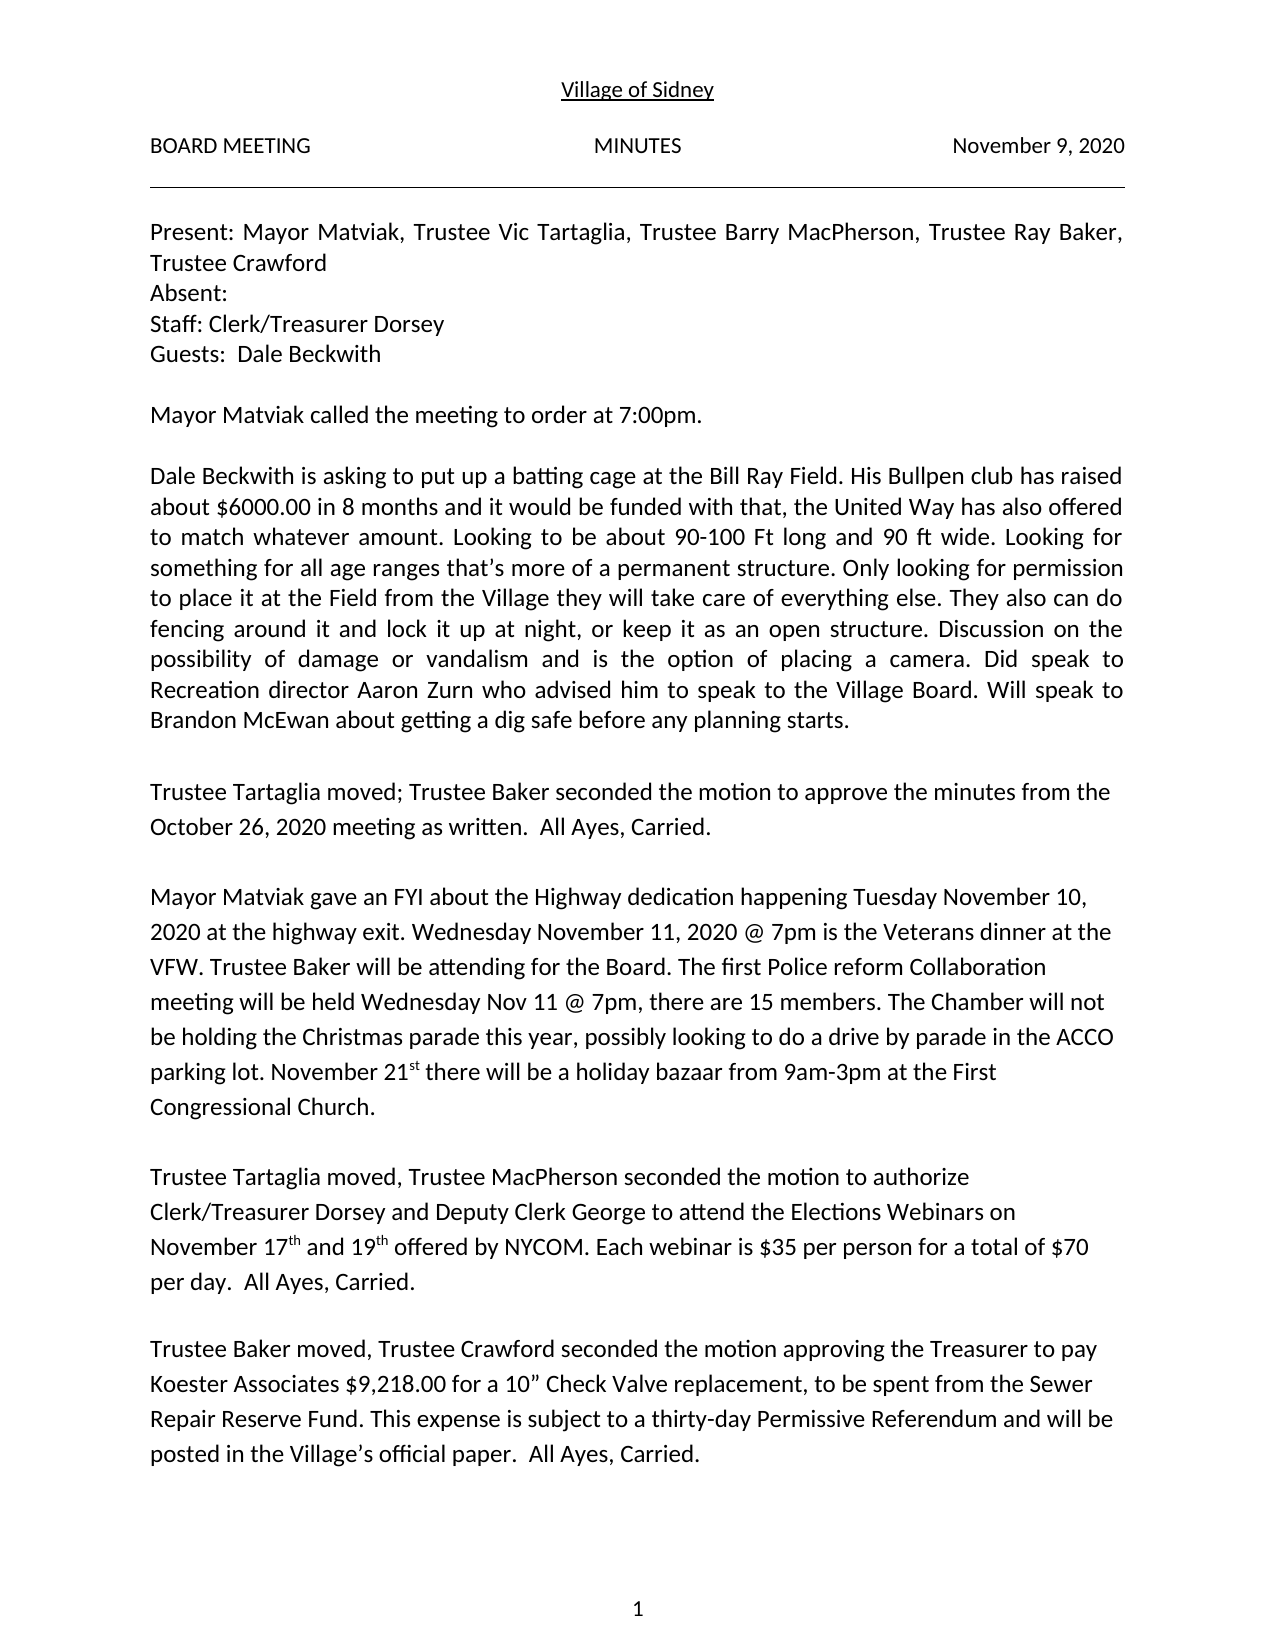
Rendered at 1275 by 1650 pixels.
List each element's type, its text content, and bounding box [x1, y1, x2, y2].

text Staff: Clerk/Treasurer Dorsey [150, 308, 1125, 338]
text Dale Beckwith is asking to put up a batting cage at the Bill Ray Field. His Bullpen club has raised about $6000.00 in 8 months and it would be funded with that, the United Way has also offered to match whatever amount. Looking to be about 90-100 Ft long and 90 ft wide. Looking for something for all age ranges that’s more of a permanent structure. Only looking for permission to place it at the Field from the Village they will take care of everything else. They also can do fencing around it and lock it up at night, or keep it as an open structure. Discussion on the possibility of damage or vandalism and is the option of placing a camera. Did speak to Recreation director Aaron Zurn who advised him to speak to the Village Board. Will speak to Brandon McEwan about getting a dig safe before any planning starts. [150, 460, 1125, 735]
text Guests: Dale Beckwith [150, 338, 1125, 369]
text Absent: [150, 277, 1125, 308]
text Trustee Baker moved, Trustee Crawford seconded the motion approving the Treasurer to pay Koester Associates $9,218.00 for a 10” Check Valve replacement, to be spent from the Sewer Repair Reserve Fund. This expense is subject to a thirty-day Permissive Referendum and will be posted in the Village’s official paper. All Ayes, Carried. [150, 1333, 1125, 1469]
text Trustee Tartaglia moved, Trustee MacPherson seconded the motion to authorize Clerk/Treasurer Dorsey and Deputy Clerk George to attend the Elections Webinars on November 17th and 19th offered by NYCOM. Each webinar is $35 per person for a total of $70 per day. All Ayes, Carried. [150, 1161, 1125, 1296]
text Present: Mayor Matviak, Trustee Vic Tartaglia, Trustee Barry MacPherson, Trustee Ray Baker, Trustee Crawford [150, 216, 1125, 277]
text Mayor Matviak gave an FYI about the Highway dedication happening Tuesday November 10, 2020 at the highway exit. Wednesday November 11, 2020 @ 7pm is the Veterans dinner at the VFW. Trustee Baker will be attending for the Board. The first Police reform Collaboration meeting will be held Wednesday Nov 11 @ 7pm, there are 15 members. The Chamber will not be holding the Christmas parade this year, possibly looking to do a drive by parade in the ACCO parking lot. November 21st there will be a holiday bazaar from 9am-3pm at the First Congressional Church. [150, 881, 1125, 1121]
text Trustee Tartaglia moved; Trustee Baker seconded the motion to approve the minutes from the October 26, 2020 meeting as written. All Ayes, Carried. [150, 776, 1125, 841]
text Mayor Matviak called the meeting to order at 7:00pm. [150, 399, 1125, 430]
